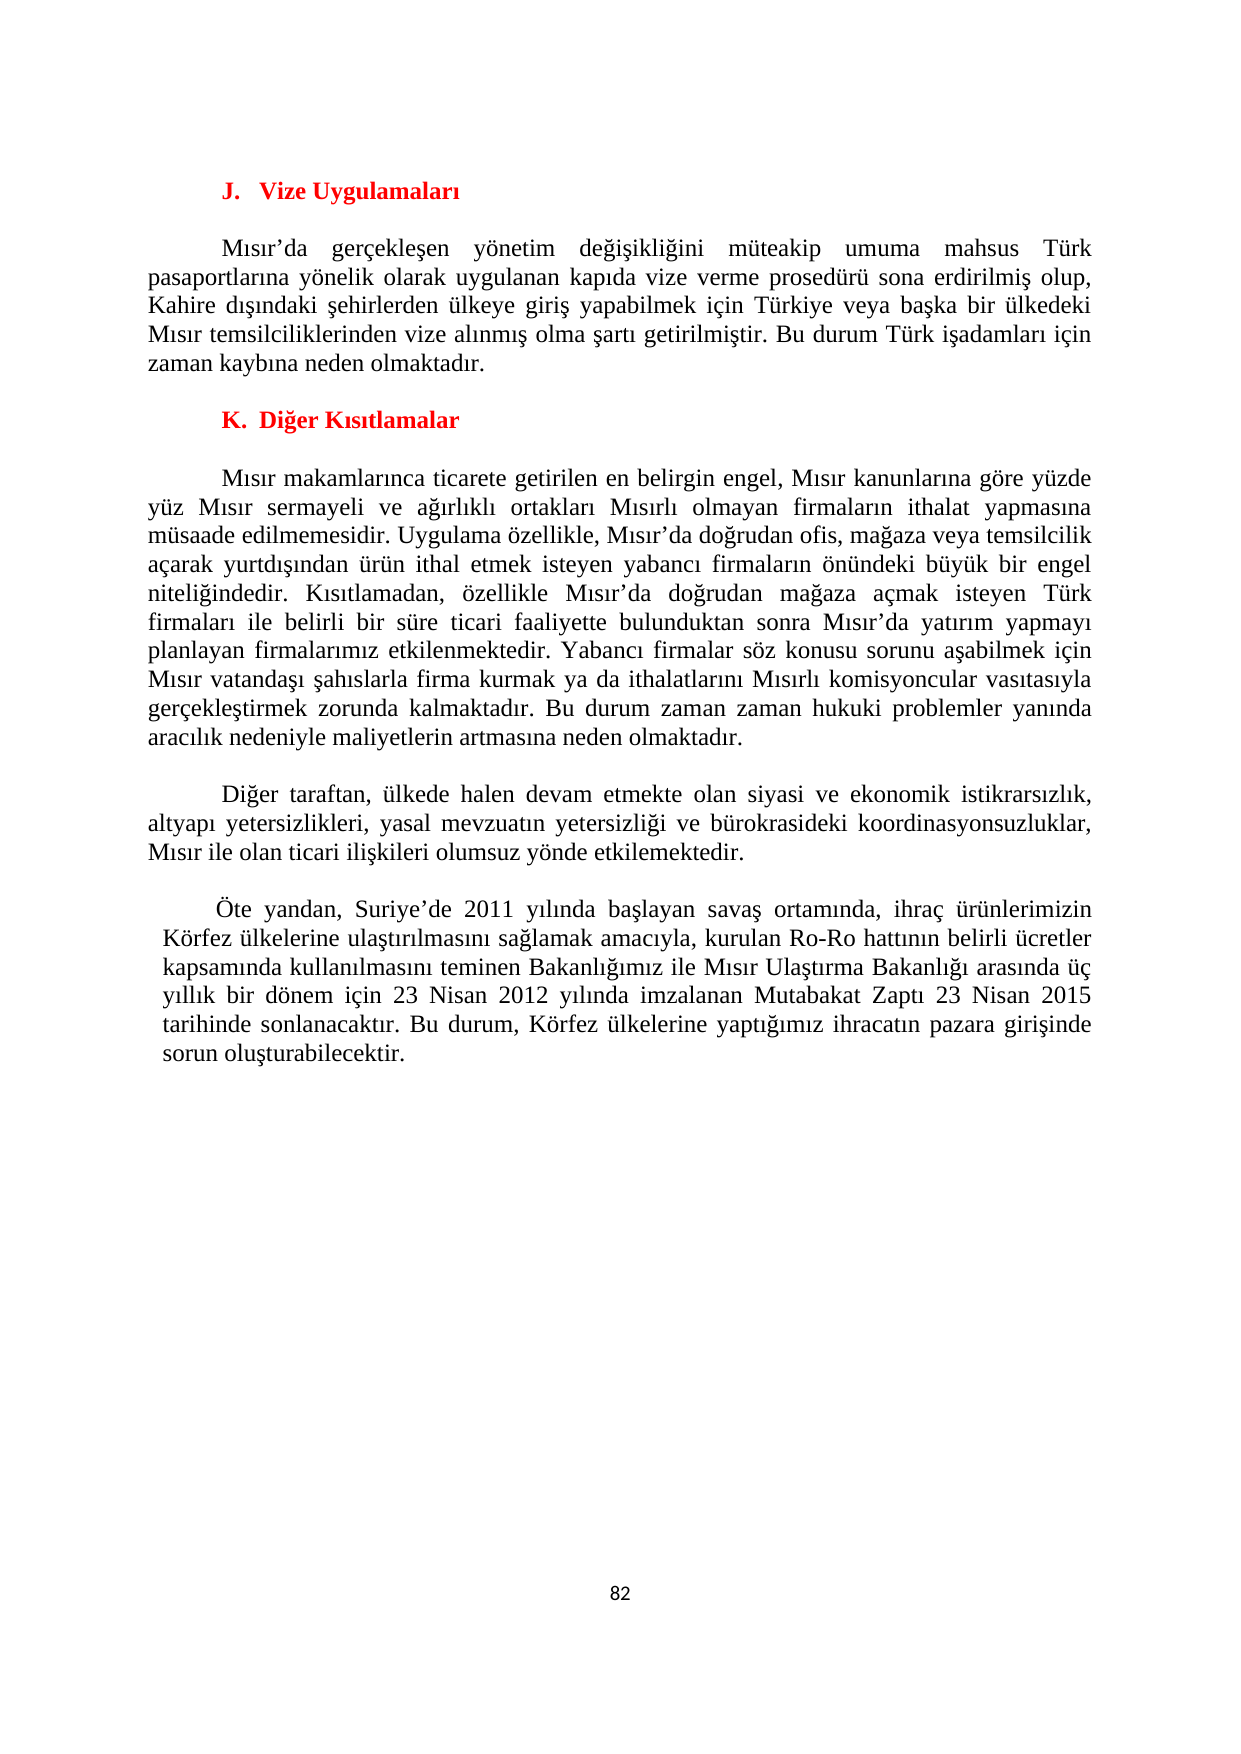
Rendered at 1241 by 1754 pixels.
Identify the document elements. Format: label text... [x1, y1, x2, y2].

text Diğer taraftan, ülkede halen devam etmekte olan siyasi ve ekonomik istikrarsızlık, altyapı yetersizlikleri, yasal mevzuatın yetersizliği ve bürokrasideki koordinasyonsuzluklar, Mısır ile olan ticari ilişkileri olumsuz yönde etkilemektedir. [148, 779, 1093, 866]
text Mısır’da gerçekleşen yönetim değişikliğini müteakip umuma mahsus Türk pasaportlarına yönelik olarak uygulanan kapıda vize verme prosedürü sona erdirilmiş olup, Kahire dışındaki şehirlerden ülkeye giriş yapabilmek için Türkiye veya başka bir ülkedeki Mısır temsilciliklerinden vize alınmış olma şartı getirilmiştir. Bu durum Türk işadamları için zaman kaybına neden olmaktadır. [148, 233, 1093, 377]
list Diğer Kısıtlamalar [221, 406, 1093, 434]
text Mısır makamlarınca ticarete getirilen en belirgin engel, Mısır kanunlarına göre yüzde yüz Mısır sermayeli ve ağırlıklı ortakları Mısırlı olmayan firmaların ithalat yapmasına müsaade edilmemesidir. Uygulama özellikle, Mısır’da doğrudan ofis, mağaza veya temsilcilik açarak yurtdışından ürün ithal etmek isteyen yabancı firmaların önündeki büyük bir engel niteliğindedir. Kısıtlamadan, özellikle Mısır’da doğrudan mağaza açmak isteyen Türk firmaları ile belirli bir süre ticari faaliyette bulunduktan sonra Mısır’da yatırım yapmayı planlayan firmalarımız etkilenmektedir. Yabancı firmalar söz konusu sorunu aşabilmek için Mısır vatandaşı şahıslarla firma kurmak ya da ithalatlarını Mısırlı komisyoncular vasıtasıyla gerçekleştirmek zorunda kalmaktadır. Bu durum zaman zaman hukuki problemler yanında aracılık nedeniyle maliyetlerin artmasına neden olmaktadır. [148, 463, 1093, 751]
text Öte yandan, Suriye’de 2011 yılında başlayan savaş ortamında, ihraç ürünlerimizin Körfez ülkelerine ulaştırılmasını sağlamak amacıyla, kurulan Ro-Ro hattının belirli ücretler kapsamında kullanılmasını teminen Bakanlığımız ile Mısır Ulaştırma Bakanlığı arasında üç yıllık bir dönem için 23 Nisan 2012 yılında imzalanan Mutabakat Zaptı 23 Nisan 2015 tarihinde sonlanacaktır. Bu durum, Körfez ülkelerine yaptığımız ihracatın pazara girişinde sorun oluşturabilecektir. [162, 894, 1093, 1067]
list Vize Uygulamaları [221, 176, 1093, 205]
